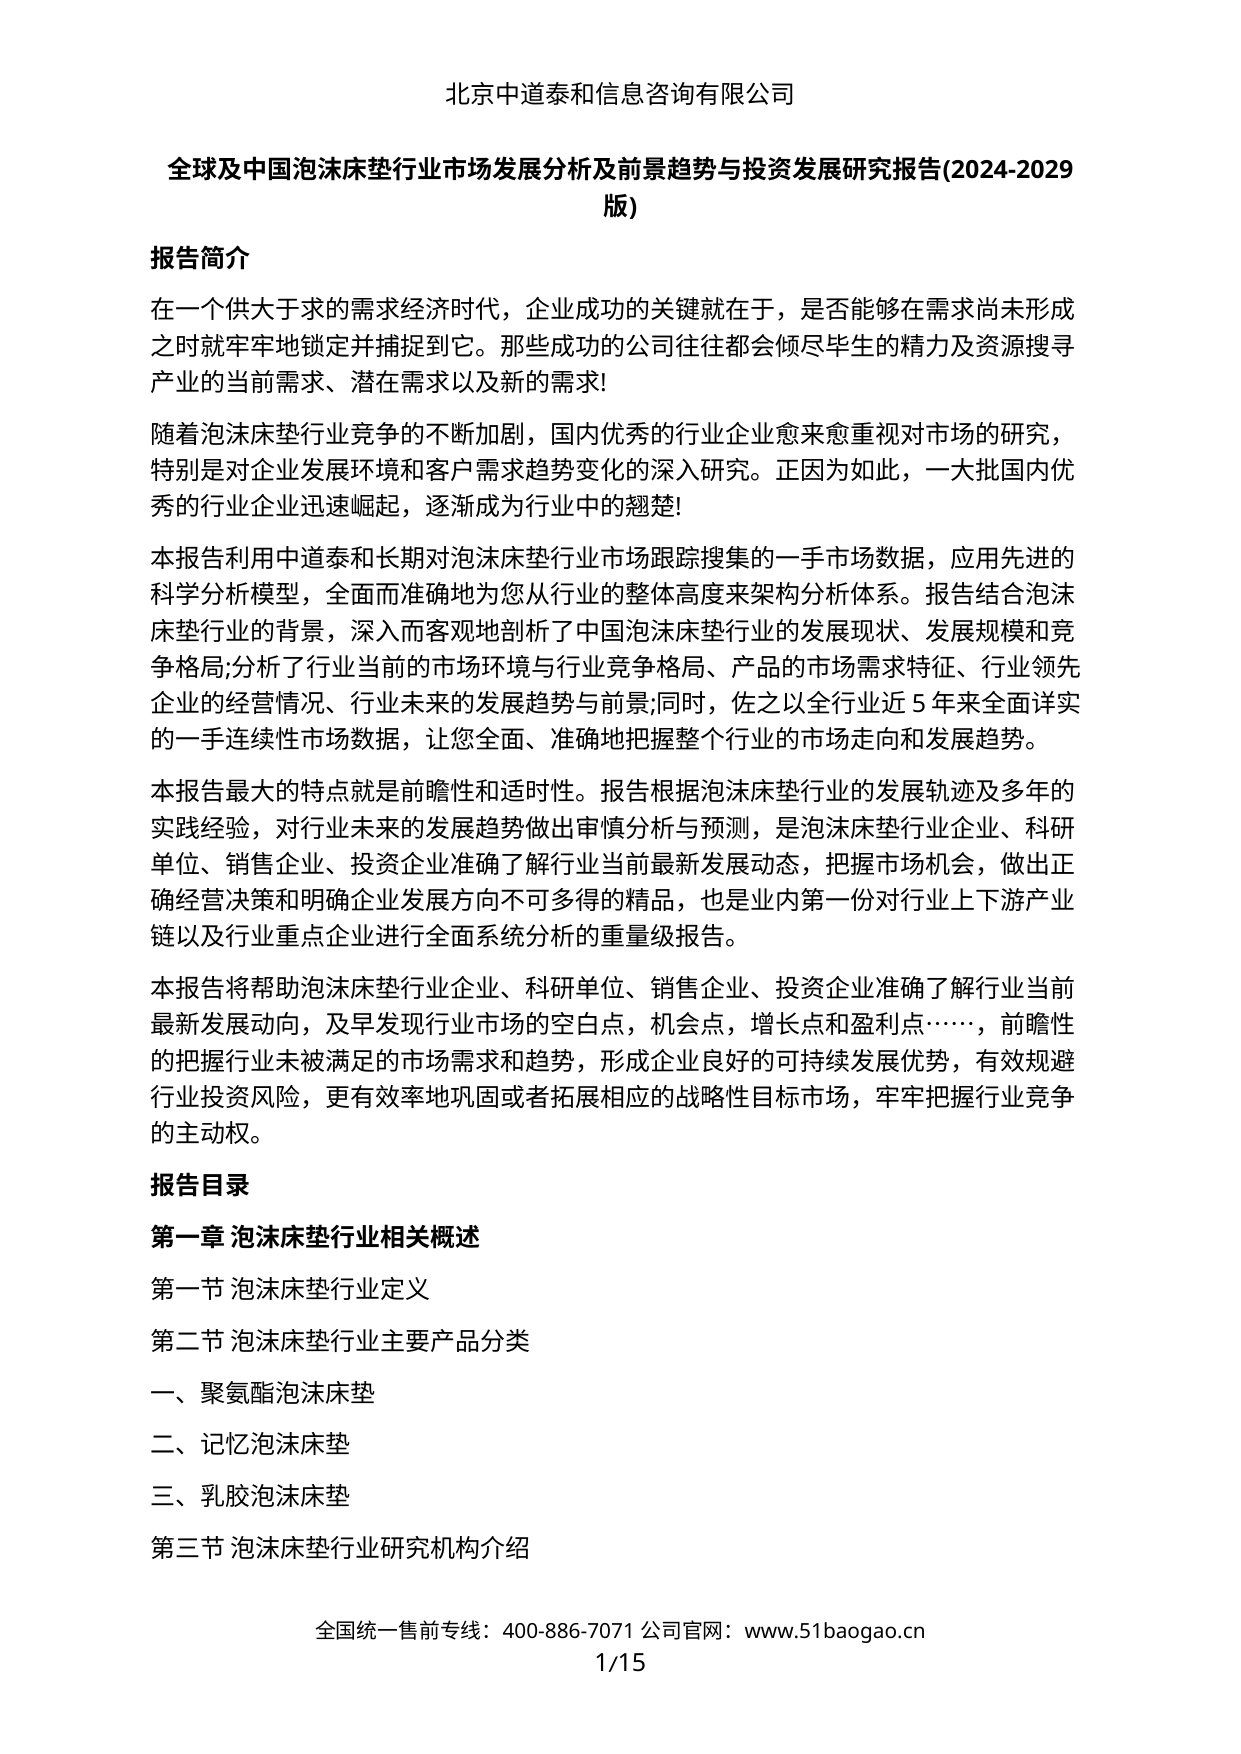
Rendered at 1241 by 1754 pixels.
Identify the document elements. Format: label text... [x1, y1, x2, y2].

text 三、乳胶泡沫床垫 [150, 1477, 1090, 1513]
text 本报告最大的特点就是前瞻性和适时性。报告根据泡沫床垫行业的发展轨迹及多年的实践经验，对行业未来的发展趋势做出审慎分析与预测，是泡沫床垫行业企业、科研单位、销售企业、投资企业准确了解行业当前最新发展动态，把握市场机会，做出正确经营决策和明确企业发展方向不可多得的精品，也是业内第一份对行业上下游产业链以及行业重点企业进行全面系统分析的重量级报告。 [150, 772, 1090, 953]
text 第一节 泡沫床垫行业定义 [150, 1269, 1090, 1306]
text 一、聚氨酯泡沫床垫 [150, 1373, 1090, 1409]
text 本报告利用中道泰和长期对泡沫床垫行业市场跟踪搜集的一手市场数据，应用先进的科学分析模型，全面而准确地为您从行业的整体高度来架构分析体系。报告结合泡沫床垫行业的背景，深入而客观地剖析了中国泡沫床垫行业的发展现状、发展规模和竞争格局;分析了行业当前的市场环境与行业竞争格局、产品的市场需求特征、行业领先企业的经营情况、行业未来的发展趋势与前景;同时，佐之以全行业近5年来全面详实的一手连续性市场数据，让您全面、准确地把握整个行业的市场走向和发展趋势。 [150, 539, 1090, 756]
text 第二节 泡沫床垫行业主要产品分类 [150, 1321, 1090, 1357]
text 第三节 泡沫床垫行业研究机构介绍 [150, 1529, 1090, 1565]
text 全球及中国泡沫床垫行业市场发展分析及前景趋势与投资发展研究报告(2024-2029版) [150, 150, 1090, 222]
text 第一章 泡沫床垫行业相关概述 [150, 1217, 1090, 1254]
text 报告目录 [150, 1166, 1090, 1202]
text 报告简介 [150, 238, 1090, 274]
text 随着泡沫床垫行业竞争的不断加剧，国内优秀的行业企业愈来愈重视对市场的研究，特别是对企业发展环境和客户需求趋势变化的深入研究。正因为如此，一大批国内优秀的行业企业迅速崛起，逐渐成为行业中的翘楚! [150, 414, 1090, 523]
text 本报告将帮助泡沫床垫行业企业、科研单位、销售企业、投资企业准确了解行业当前最新发展动向，及早发现行业市场的空白点，机会点，增长点和盈利点……，前瞻性的把握行业未被满足的市场需求和趋势，形成企业良好的可持续发展优势，有效规避行业投资风险，更有效率地巩固或者拓展相应的战略性目标市场，牢牢把握行业竞争的主动权。 [150, 969, 1090, 1150]
text 在一个供大于求的需求经济时代，企业成功的关键就在于，是否能够在需求尚未形成之时就牢牢地锁定并捕捉到它。那些成功的公司往往都会倾尽毕生的精力及资源搜寻产业的当前需求、潜在需求以及新的需求! [150, 290, 1090, 399]
text 二、记忆泡沫床垫 [150, 1425, 1090, 1461]
